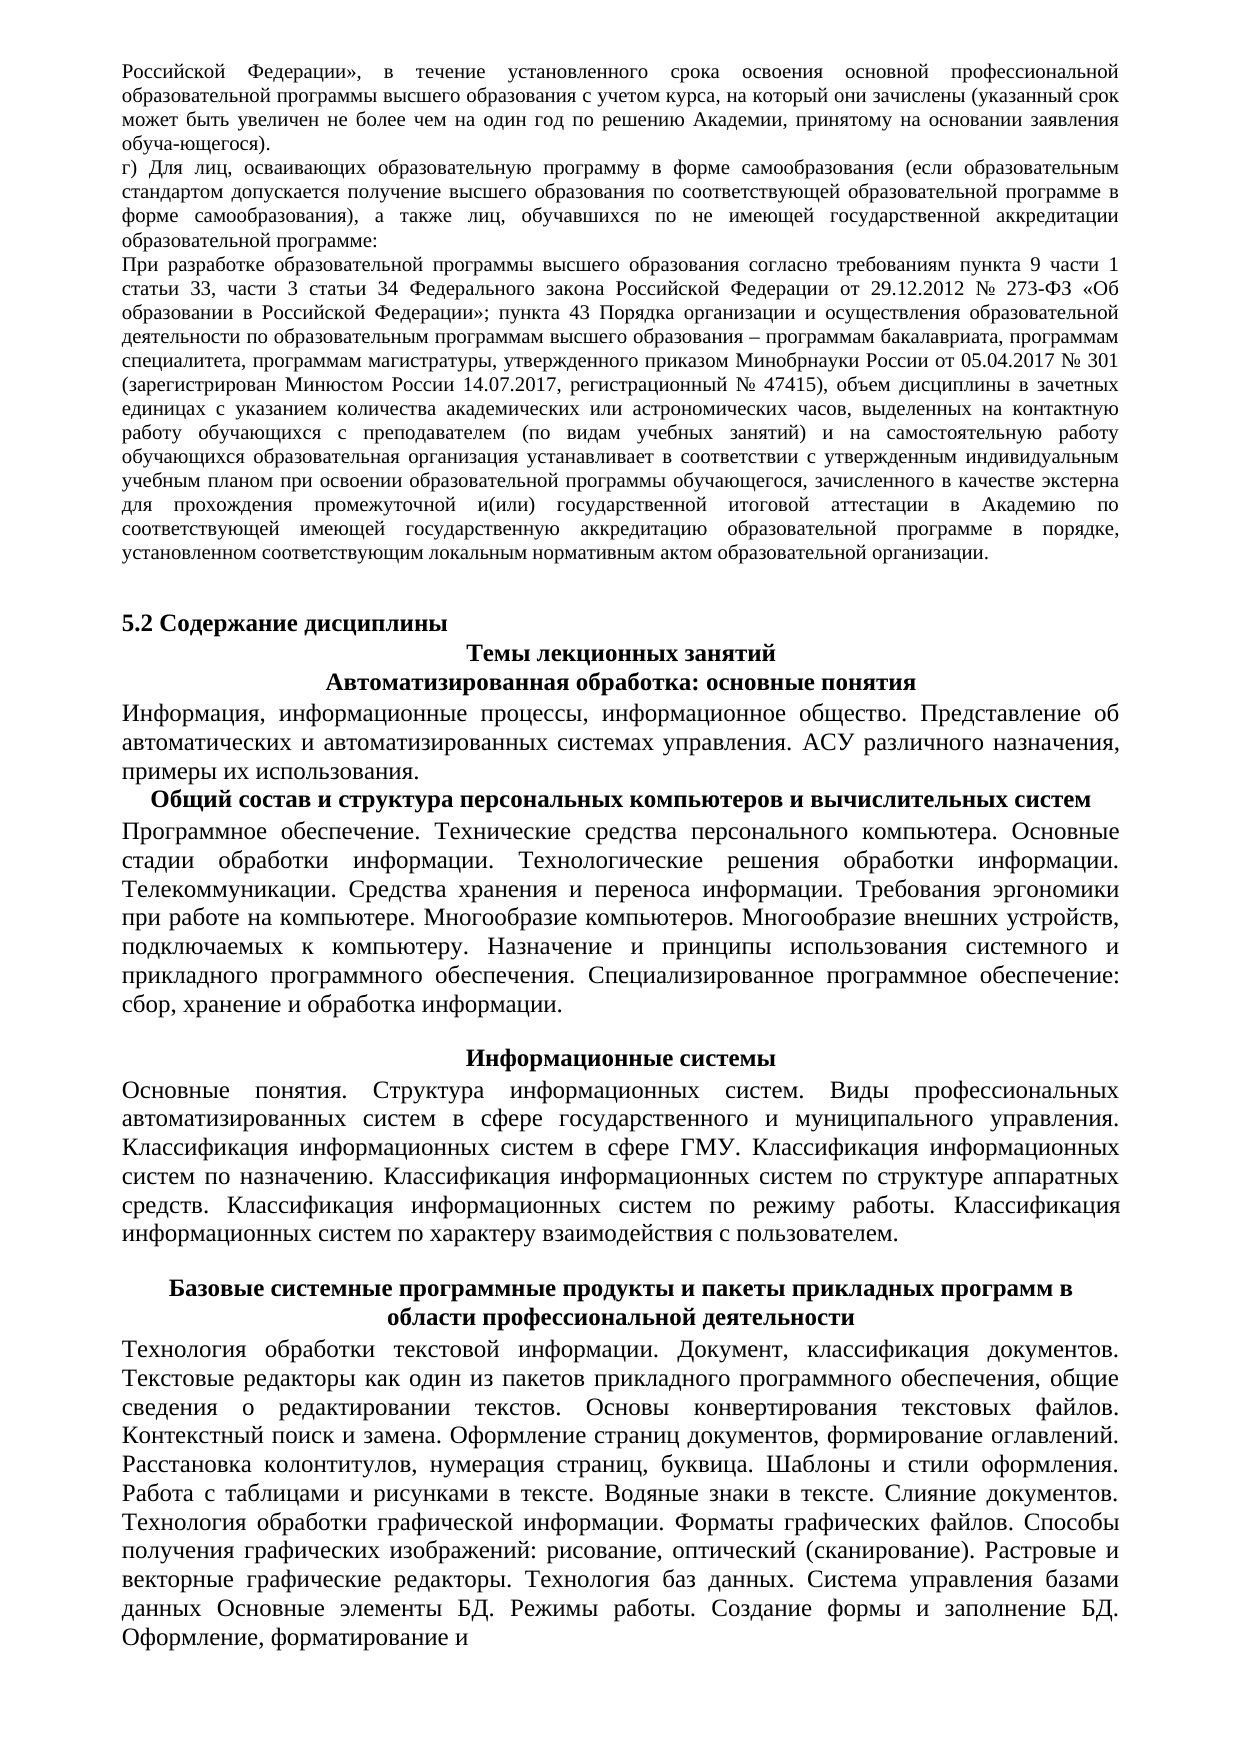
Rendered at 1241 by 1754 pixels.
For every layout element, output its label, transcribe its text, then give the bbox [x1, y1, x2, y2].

table_cell Программное обеспечение. Технические средства персонального компьютера. Основные стадии обработки информации. Технологические решения обработки информации. Телекоммуникации. Средства хранения и переноса информации. Требования эргономики при работе на компьютере. Многообразие компьютеров. Многообразие внешних устройств, подключаемых к компьютеру. Назначение и принципы использования системного и прикладного программного обеспечения. Специализированное программное обеспечение: сбор, хранение и обработка информации. [118, 816, 1124, 1043]
table_cell Общий состав и структура персональных компьютеров и вычислительных систем [118, 785, 1124, 816]
table_cell Темы лекционных занятий [118, 638, 1124, 667]
table_cell 5.2 Содержание дисциплины [118, 577, 1124, 638]
table_cell Информационные системы [118, 1043, 1124, 1075]
table_header Российской Федерации», в течение установленного срока освоения основной профессиональной образовательной программы высшего образования с учетом курса, на который они зачислены (указанный срок может быть увеличен не более чем на один год по решению Академии, принятому на основании заявления обуча-ющегося). г) Для лиц, осваивающих образовательную программу в форме самообразования (если образовательным стандартом допускается получение высшего образования по соответствующей образовательной программе в форме самообразования), а также лиц, обучавшихся по не имеющей государственной аккредитации образовательной программе: При разработке образовательной программы высшего образования согласно требованиям пункта 9 части 1 статьи 33, части 3 статьи 34 Федерального закона Российской Федерации от 29.12.2012 № 273-ФЗ «Об образовании в Российской Федерации»; пункта 43 Порядка организации и осуществления образовательной деятельности по образовательным программам высшего образования – программам бакалавриата, программам специалитета, программам магистратуры, утвержденного приказом Минобрнауки России от 05.04.2017 № 301 (зарегистрирован Минюстом России 14.07.2017, регистрационный № 47415), объем дисциплины в зачетных единицах с указанием количества академических или астрономических часов, выделенных на контактную работу обучающихся с преподавателем (по видам учебных занятий) и на самостоятельную работу обучающихся образовательная организация устанавливает в соответствии с утвержденным индивидуальным учебным планом при освоении образовательной программы обучающегося, зачисленного в качестве экстерна для прохождения промежуточной и(или) государственной итоговой аттестации в Академию по соответствующей имеющей государственную аккредитацию образовательной программе в порядке, установленном соответствующим локальным нормативным актом образовательной организации. [118, 59, 1124, 577]
table_cell Автоматизированная обработка: основные понятия [118, 667, 1124, 698]
table_cell Технология обработки текстовой информации. Документ, классификация документов. Текстовые редакторы как один из пакетов прикладного программного обеспечения, общие сведения о редактировании текстов. Основы конвертирования текстовых файлов. Контекстный поиск и замена. Оформление страниц документов, формирование оглавлений. Расстановка колонтитулов, нумерация страниц, буквица. Шаблоны и стили оформления. Работа с таблицами и рисунками в тексте. Водяные знаки в тексте. Слияние документов. Технология обработки графической информации. Форматы графических файлов. Способы получения графических изображений: рисование, оптический (сканирование). Растровые и векторные графические редакторы. Технология баз данных. Система управления базами данных Основные элементы БД. Режимы работы. Создание формы и заполнение БД. Оформление, форматирование и [118, 1334, 1124, 1662]
table_cell Основные понятия. Структура информационных систем. Виды профессиональных автоматизированных систем в сфере государственного и муниципального управления. Классификация информационных систем в сфере ГМУ. Классификация информационных систем по назначению. Классификация информационных систем по структуре аппаратных средств. Классификация информационных систем по режиму работы. Классификация информационных систем по характеру взаимодействия с пользователем. [118, 1075, 1124, 1273]
table_cell Информация, информационные процессы, информационное общество. Представление об автоматических и автоматизированных системах управления. АСУ различного назначения, примеры их использования. [118, 699, 1124, 784]
table_cell Базовые системные программные продукты и пакеты прикладных программ в области профессиональной деятельности [118, 1273, 1124, 1334]
